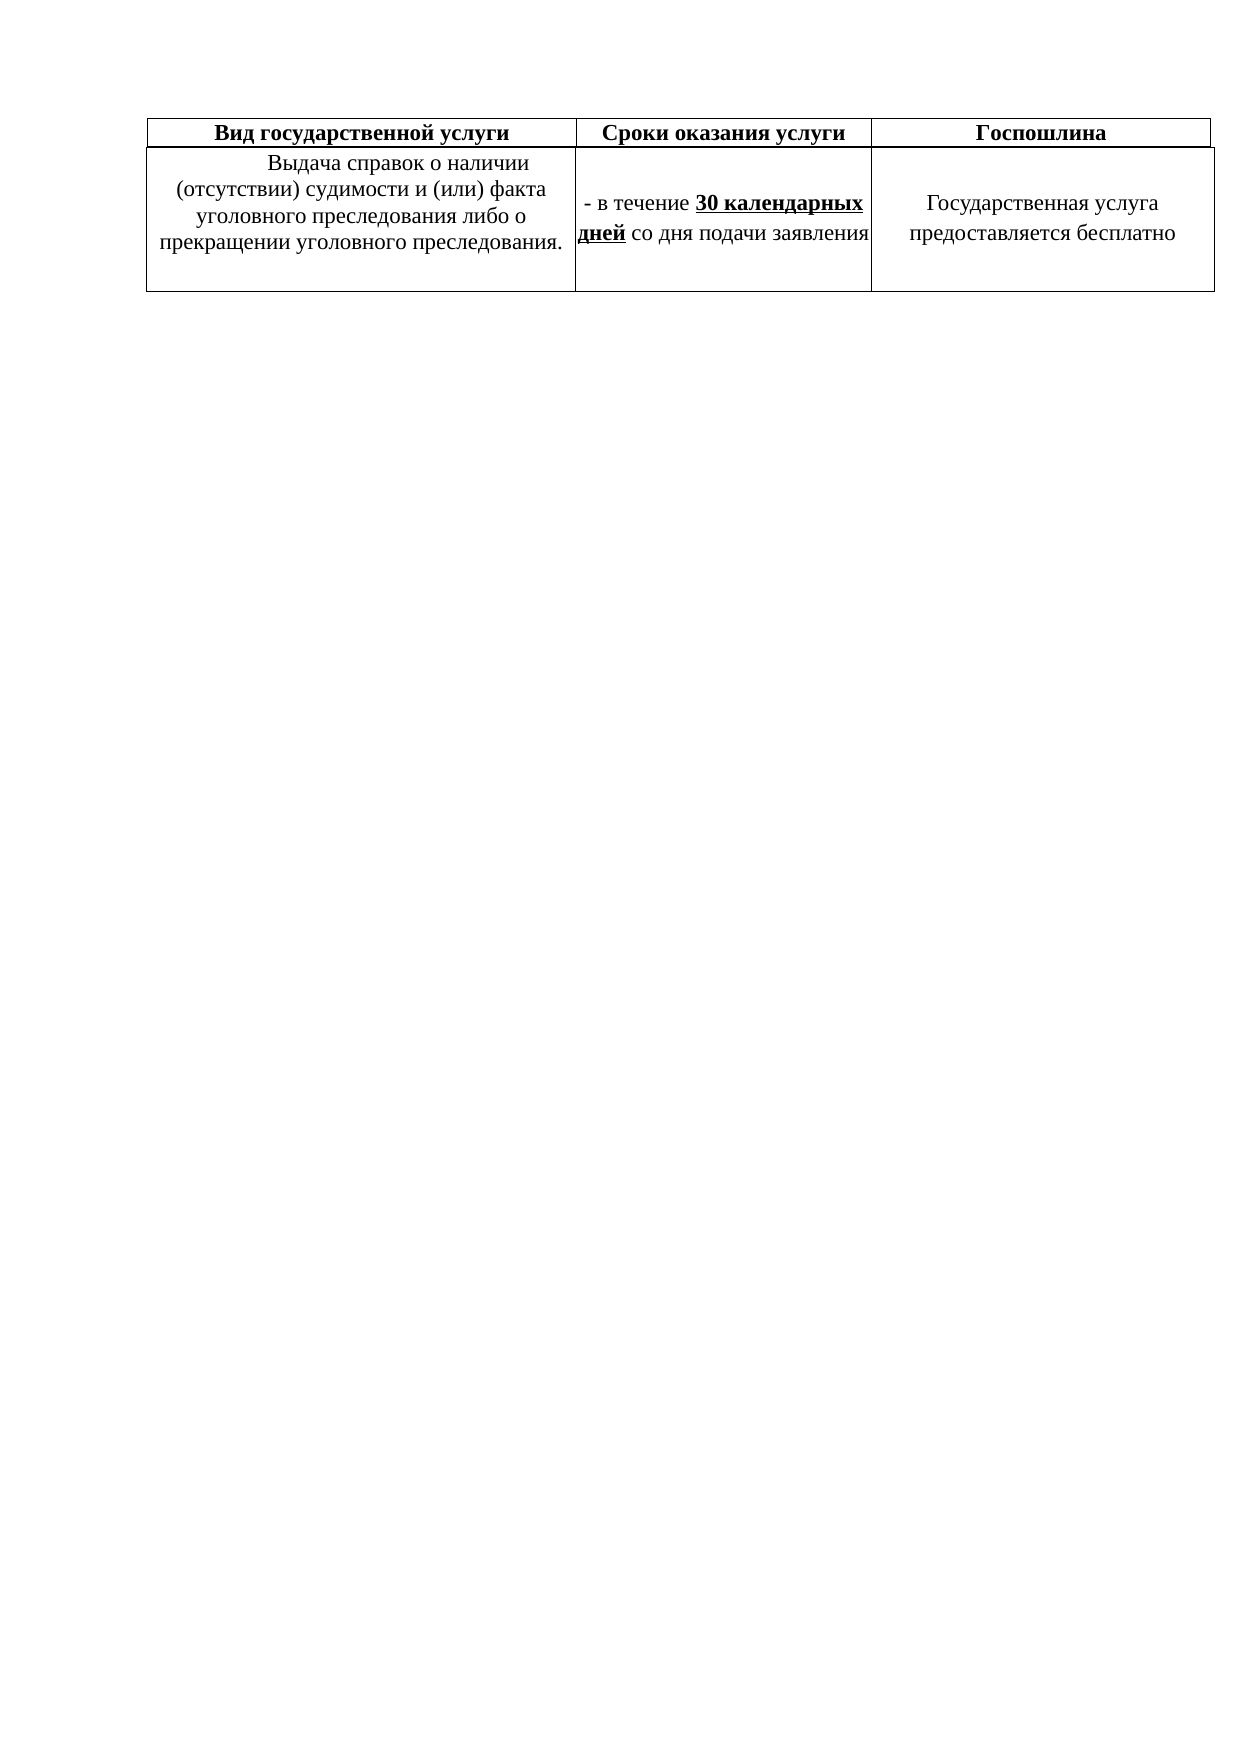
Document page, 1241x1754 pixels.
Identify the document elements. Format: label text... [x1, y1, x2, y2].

table_header Выдача справок о наличии (отсутствии) судимости и (или) факта уголовного преследования либо о прекращении уголовного преследования. [147, 148, 575, 291]
table_header Сроки оказания услуги [577, 119, 871, 146]
table_header - в течение 30 календарных дней со дня подачи заявления [576, 148, 871, 291]
table_header Госпошлина [872, 119, 1210, 146]
table_header Государственная услуга предоставляется бесплатно [872, 148, 1214, 291]
table_header Вид государственной услуги [148, 119, 576, 146]
